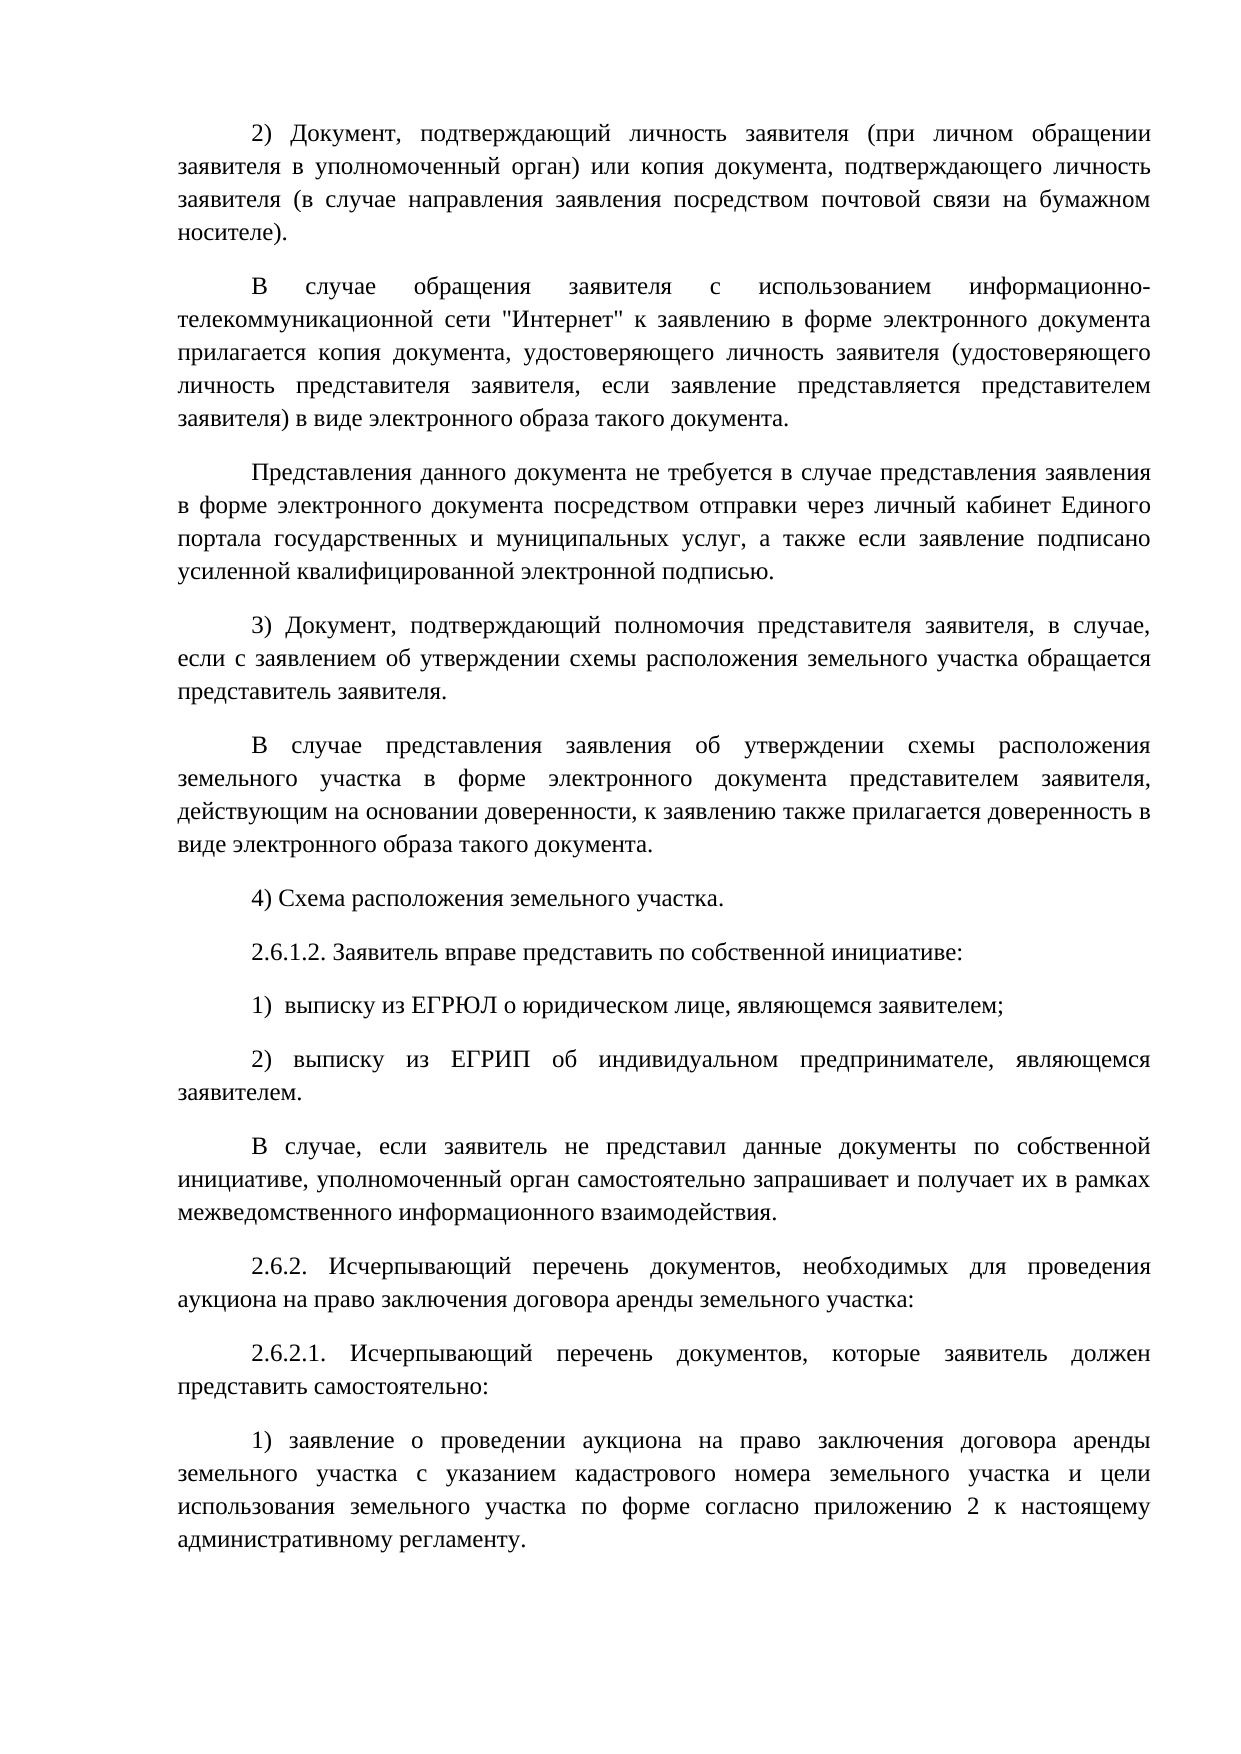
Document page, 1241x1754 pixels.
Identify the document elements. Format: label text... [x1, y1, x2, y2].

text 4) Схема расположения земельного участка. [177, 883, 1152, 911]
text 2.6.1.2. Заявитель вправе представить по собственной инициативе: [177, 937, 1152, 965]
text 1) заявление о проведении аукциона на право заключения договора аренды земельного участка с указанием кадастрового номера земельного участка и цели использования земельного участка по форме согласно приложению 2 к настоящему административному регламенту. [177, 1425, 1152, 1553]
text 1) выписку из ЕГРЮЛ о юридическом лице, являющемся заявителем; [177, 990, 1152, 1019]
text 2.6.2. Исчерпывающий перечень документов, необходимых для проведения аукциона на право заключения договора аренды земельного участка: [177, 1251, 1152, 1313]
text В случае, если заявитель не представил данные документы по собственной инициативе, уполномоченный орган самостоятельно запрашивает и получает их в рамках межведомственного информационного взаимодействия. [177, 1131, 1152, 1226]
text Представления данного документа не требуется в случае представления заявления в форме электронного документа посредством отправки через личный кабинет Единого портала государственных и муниципальных услуг, а также если заявление подписано усиленной квалифицированной электронной подписью. [177, 457, 1152, 585]
text В случае обращения заявителя с использованием информационно-телекоммуникационной сети "Интернет" к заявлению в форме электронного документа прилагается копия документа, удостоверяющего личность заявителя (удостоверяющего личность представителя заявителя, если заявление представляется представителем заявителя) в виде электронного образа такого документа. [177, 271, 1152, 432]
text 2) выписку из ЕГРИП об индивидуальном предпринимателе, являющемся заявителем. [177, 1044, 1152, 1106]
text 3) Документ, подтверждающий полномочия представителя заявителя, в случае, если с заявлением об утверждении схемы расположения земельного участка обращается представитель заявителя. [177, 610, 1152, 705]
text 2) Документ, подтверждающий личность заявителя (при личном обращении заявителя в уполномоченный орган) или копия документа, подтверждающего личность заявителя (в случае направления заявления посредством почтовой связи на бумажном носителе). [177, 118, 1152, 246]
text 2.6.2.1. Исчерпывающий перечень документов, которые заявитель должен представить самостоятельно: [177, 1338, 1152, 1400]
text В случае представления заявления об утверждении схемы расположения земельного участка в форме электронного документа представителем заявителя, действующим на основании доверенности, к заявлению также прилагается доверенность в виде электронного образа такого документа. [177, 730, 1152, 858]
